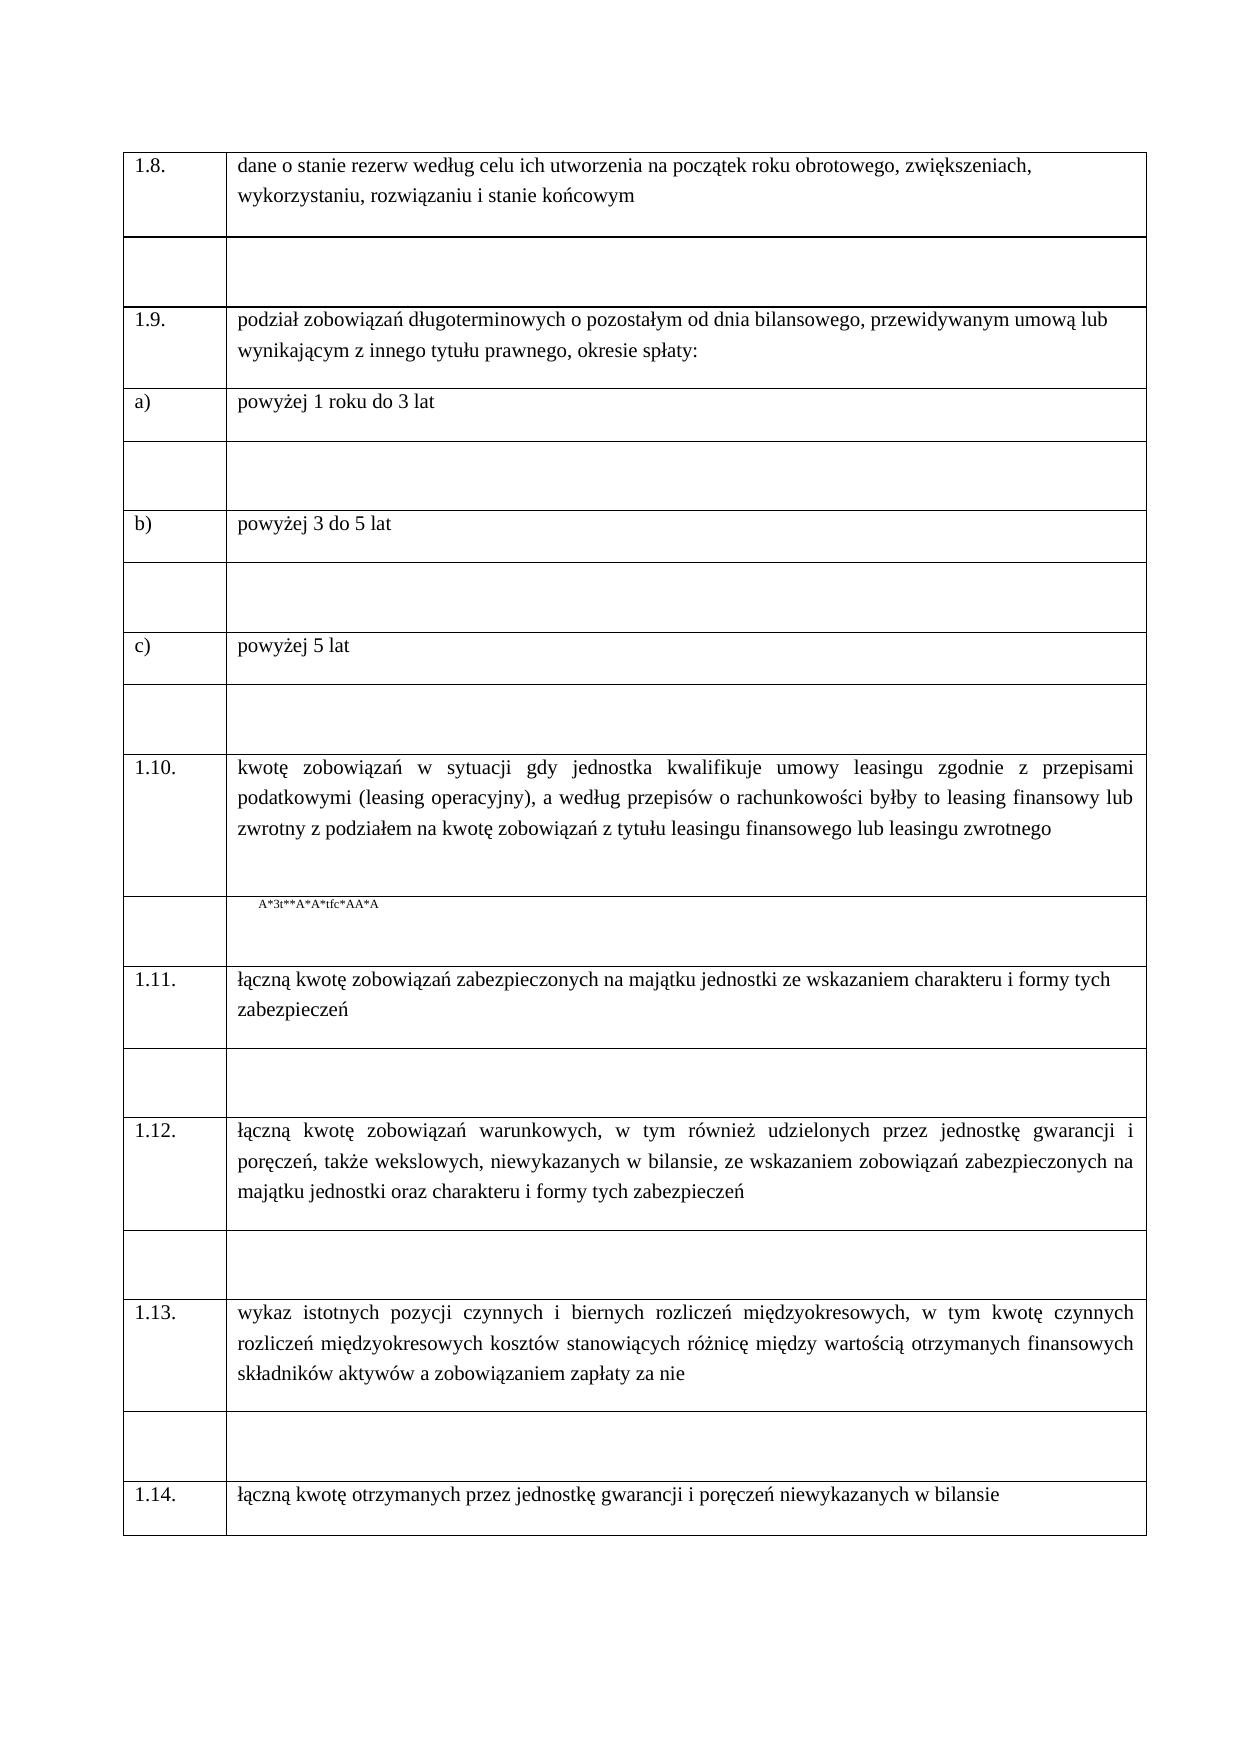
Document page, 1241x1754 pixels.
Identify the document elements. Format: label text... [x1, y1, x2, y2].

table_cell powyżej 3 do 5 lat [227, 511, 1146, 562]
table_cell 1.13. [124, 1300, 226, 1411]
table_cell [124, 563, 226, 632]
table_cell [124, 1049, 226, 1117]
table_cell podział zobowiązań długoterminowych o pozostałym od dnia bilansowego, przewidywanym umową lub wynikającym z innego tytułu prawnego, okresie spłaty: [227, 308, 1146, 388]
table_cell [227, 685, 1146, 754]
table_cell [227, 1231, 1146, 1299]
table_cell [124, 685, 226, 754]
table_cell [227, 238, 1146, 306]
table_cell łączną kwotę otrzymanych przez jednostkę gwarancji i poręczeń niewykazanych w bilansie [227, 1482, 1146, 1534]
table_header 1.8. [124, 153, 226, 236]
table_cell [227, 442, 1146, 510]
table_cell [124, 1412, 226, 1481]
table_cell c) [124, 633, 226, 684]
table_cell A*3t**A*A*tfc*AA*A [227, 897, 1146, 966]
table_cell powyżej 1 roku do 3 lat [227, 389, 1146, 441]
table_cell [124, 238, 226, 306]
table_cell [227, 563, 1146, 632]
table_cell 1.10. [124, 755, 226, 896]
table_cell 1.9. [124, 308, 226, 388]
table_header dane o stanie rezerw według celu ich utworzenia na początek roku obrotowego, zwiększeniach, wykorzystaniu, rozwiązaniu i stanie końcowym [227, 153, 1146, 236]
table_cell 1.12. [124, 1118, 226, 1230]
table_cell 1.14. [124, 1482, 226, 1534]
table_cell [227, 1049, 1146, 1117]
table_cell łączną kwotę zobowiązań zabezpieczonych na majątku jednostki ze wskazaniem charakteru i formy tych zabezpieczeń [227, 967, 1146, 1048]
table_cell łączną kwotę zobowiązań warunkowych, w tym również udzielonych przez jednostkę gwarancji i poręczeń, także wekslowych, niewykazanych w bilansie, ze wskazaniem zobowiązań zabezpieczonych na majątku jednostki oraz charakteru i formy tych zabezpieczeń [227, 1118, 1146, 1230]
table_cell 1.11. [124, 967, 226, 1048]
table_cell [124, 442, 226, 510]
table_cell wykaz istotnych pozycji czynnych i biernych rozliczeń międzyokresowych, w tym kwotę czynnych rozliczeń międzyokresowych kosztów stanowiących różnicę między wartością otrzymanych finansowych składników aktywów a zobowiązaniem zapłaty za nie [227, 1300, 1146, 1411]
table_cell [227, 1412, 1146, 1481]
table_cell a) [124, 389, 226, 441]
table_cell powyżej 5 lat [227, 633, 1146, 684]
table_cell kwotę zobowiązań w sytuacji gdy jednostka kwalifikuje umowy leasingu zgodnie z przepisami podatkowymi (leasing operacyjny), a według przepisów o rachunkowości byłby to leasing finansowy lub zwrotny z podziałem na kwotę zobowiązań z tytułu leasingu finansowego lub leasingu zwrotnego [227, 755, 1146, 896]
table_cell [124, 897, 226, 966]
table_cell b) [124, 511, 226, 562]
table_cell [124, 1231, 226, 1299]
